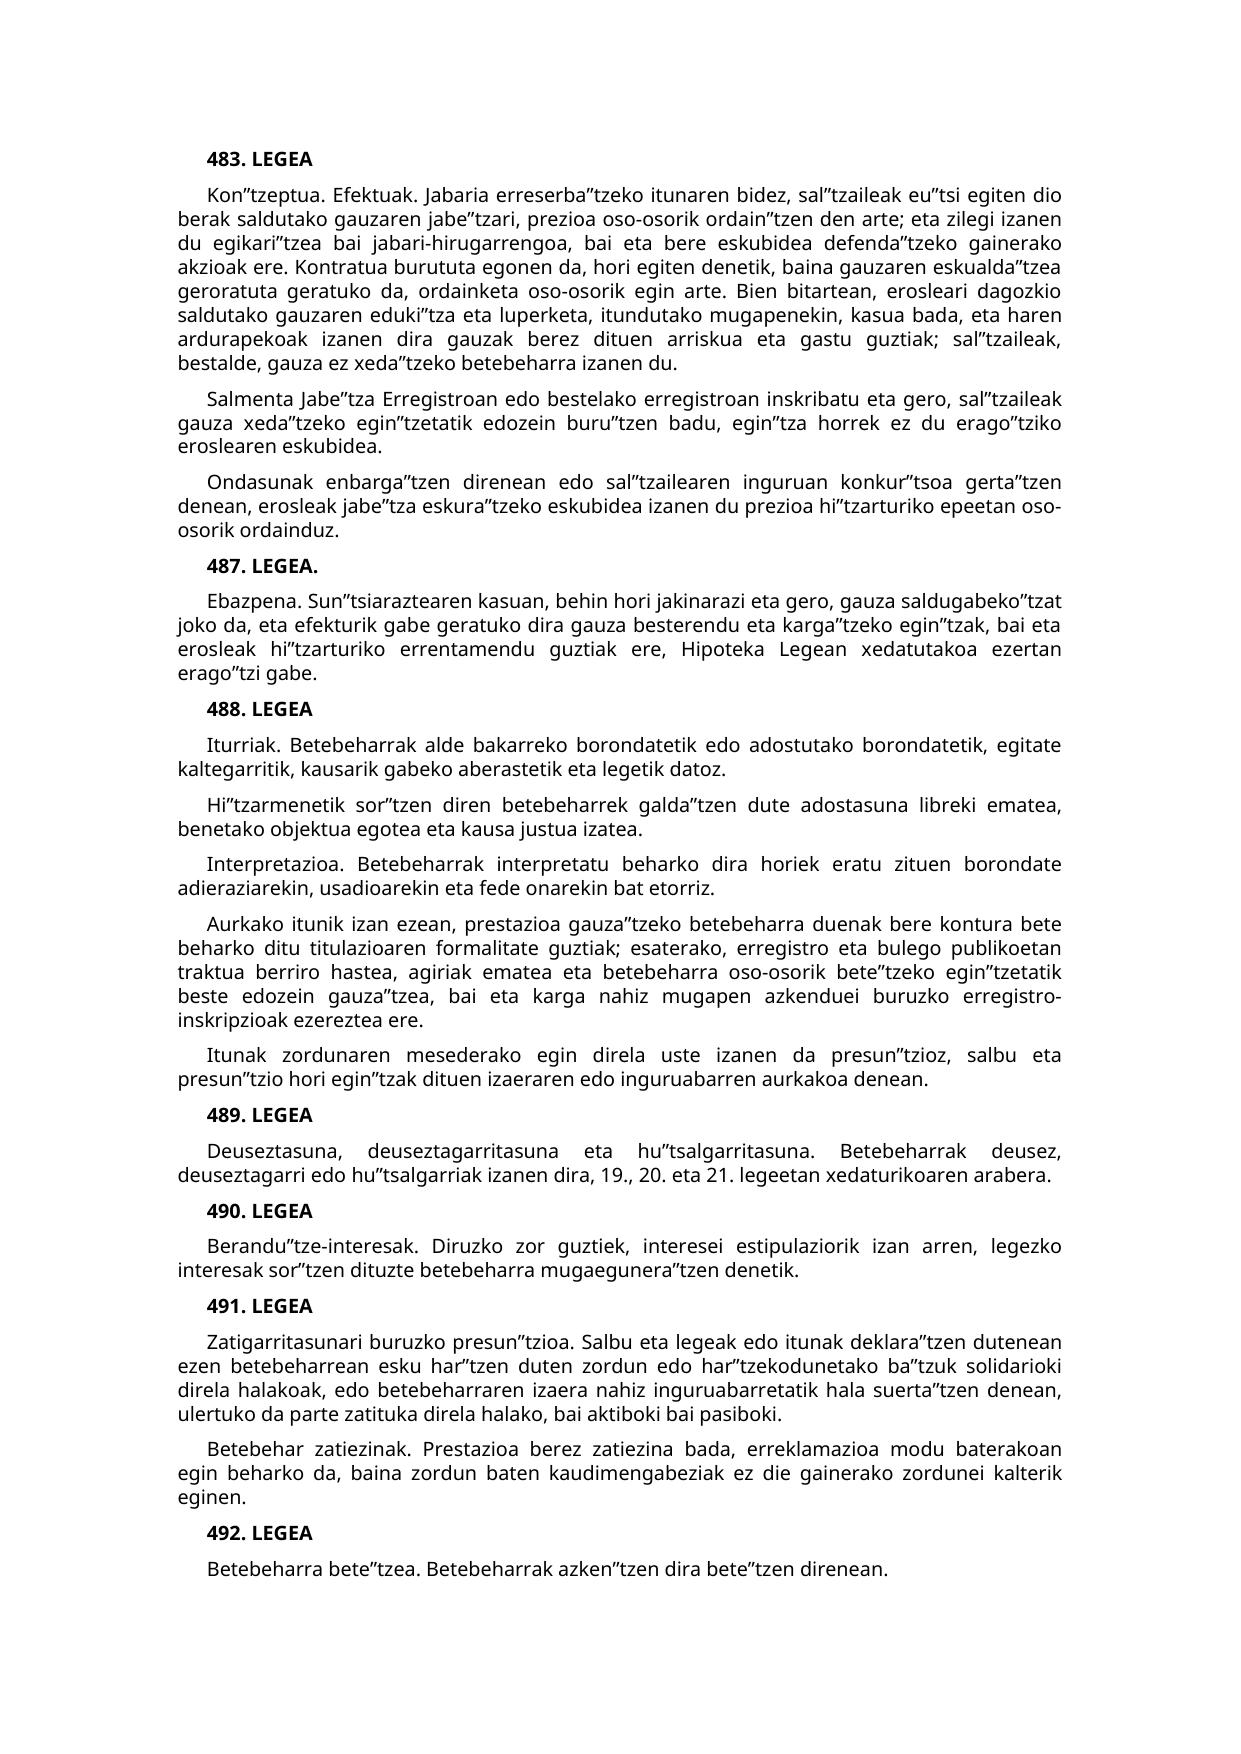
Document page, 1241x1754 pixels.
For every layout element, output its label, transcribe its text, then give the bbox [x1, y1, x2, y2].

text 483. LEGEA [177, 148, 1063, 172]
text Zatigarritasunari buruzko presun”tzioa. Salbu eta legeak edo itunak deklara”tzen dutenean ezen betebeharrean esku har”tzen duten zordun edo har”tzekodunetako ba”tzuk solidarioki direla halakoak, edo betebeharraren izaera nahiz inguruabarretatik hala suerta”tzen denean, ulertuko da parte zatituka direla halako, bai aktiboki bai pasiboki. [177, 1330, 1063, 1426]
text Berandu”tze-interesak. Diruzko zor guztiek, interesei estipulaziorik izan arren, legezko interesak sor”tzen dituzte betebeharra mugaegunera”tzen denetik. [177, 1234, 1063, 1282]
text Iturriak. Betebeharrak alde bakarreko borondatetik edo adostutako borondatetik, egitate kaltegarritik, kausarik gabeko aberastetik eta legetik datoz. [177, 733, 1063, 781]
text Betebeharra bete”tzea. Betebeharrak azken”tzen dira bete”tzen direnean. [177, 1557, 1063, 1581]
text 492. LEGEA [177, 1521, 1063, 1545]
text Deuseztasuna, deuseztagarritasuna eta hu”tsalgarritasuna. Betebeharrak deusez, deuseztagarri edo hu”tsalgarriak izanen dira, 19., 20. eta 21. legeetan xedaturikoaren arabera. [177, 1139, 1063, 1187]
text Aurkako itunik izan ezean, prestazioa gauza”tzeko betebeharra duenak bere kontura bete beharko ditu titulazioaren formalitate guztiak; esaterako, erregistro eta bulego publikoetan traktua berriro hastea, agiriak ematea eta betebeharra oso-osorik bete”tzeko egin”tzetatik beste edozein gauza”tzea, bai eta karga nahiz mugapen azkenduei buruzko erregistro-inskripzioak ezereztea ere. [177, 912, 1063, 1032]
text Ebazpena. Sun”tsiaraztearen kasuan, behin hori jakinarazi eta gero, gauza saldugabeko”tzat joko da, eta efekturik gabe geratuko dira gauza besterendu eta karga”tzeko egin”tzak, bai eta erosleak hi”tzarturiko errentamendu guztiak ere, Hipoteka Legean xedatutakoa ezertan erago”tzi gabe. [177, 590, 1063, 686]
text Ondasunak enbarga”tzen direnean edo sal”tzailearen inguruan konkur”tsoa gerta”tzen denean, erosleak jabe”tza eskura”tzeko eskubidea izanen du prezioa hi”tzarturiko epeetan oso-osorik ordainduz. [177, 470, 1063, 542]
text 490. LEGEA [177, 1199, 1063, 1223]
text 488. LEGEA [177, 697, 1063, 721]
text Salmenta Jabe”tza Erregistroan edo bestelako erregistroan inskribatu eta gero, sal”tzaileak gauza xeda”tzeko egin”tzetatik edozein buru”tzen badu, egin”tza horrek ez du erago”tziko eroslearen eskubidea. [177, 387, 1063, 459]
text 489. LEGEA [177, 1103, 1063, 1127]
text Hi”tzarmenetik sor”tzen diren betebeharrek galda”tzen dute adostasuna libreki ematea, benetako objektua egotea eta kausa justua izatea. [177, 793, 1063, 841]
text Itunak zordunaren mesederako egin direla uste izanen da presun”tzioz, salbu eta presun”tzio hori egin”tzak dituen izaeraren edo inguruabarren aurkakoa denean. [177, 1044, 1063, 1092]
text 491. LEGEA [177, 1294, 1063, 1318]
text Kon”tzeptua. Efektuak. Jabaria erreserba”tzeko itunaren bidez, sal”tzaileak eu”tsi egiten dio berak saldutako gauzaren jabe”tzari, prezioa oso-osorik ordain”tzen den arte; eta zilegi izanen du egikari”tzea bai jabari-hirugarrengoa, bai eta bere eskubidea defenda”tzeko gainerako akzioak ere. Kontratua burututa egonen da, hori egiten denetik, baina gauzaren eskualda”tzea geroratuta geratuko da, ordainketa oso-osorik egin arte. Bien bitartean, erosleari dagozkio saldutako gauzaren eduki”tza eta luperketa, itundutako mugapenekin, kasua bada, eta haren ardurapekoak izanen dira gauzak berez dituen arriskua eta gastu guztiak; sal”tzaileak, bestalde, gauza ez xeda”tzeko betebeharra izanen du. [177, 183, 1063, 375]
text Interpretazioa. Betebeharrak interpretatu beharko dira horiek eratu zituen borondate adieraziarekin, usadioarekin eta fede onarekin bat etorriz. [177, 852, 1063, 900]
text Betebehar zatiezinak. Prestazioa berez zatiezina bada, erreklamazioa modu baterakoan egin beharko da, baina zordun baten kaudimengabeziak ez die gainerako zordunei kalterik eginen. [177, 1438, 1063, 1509]
text 487. LEGEA. [177, 554, 1063, 578]
